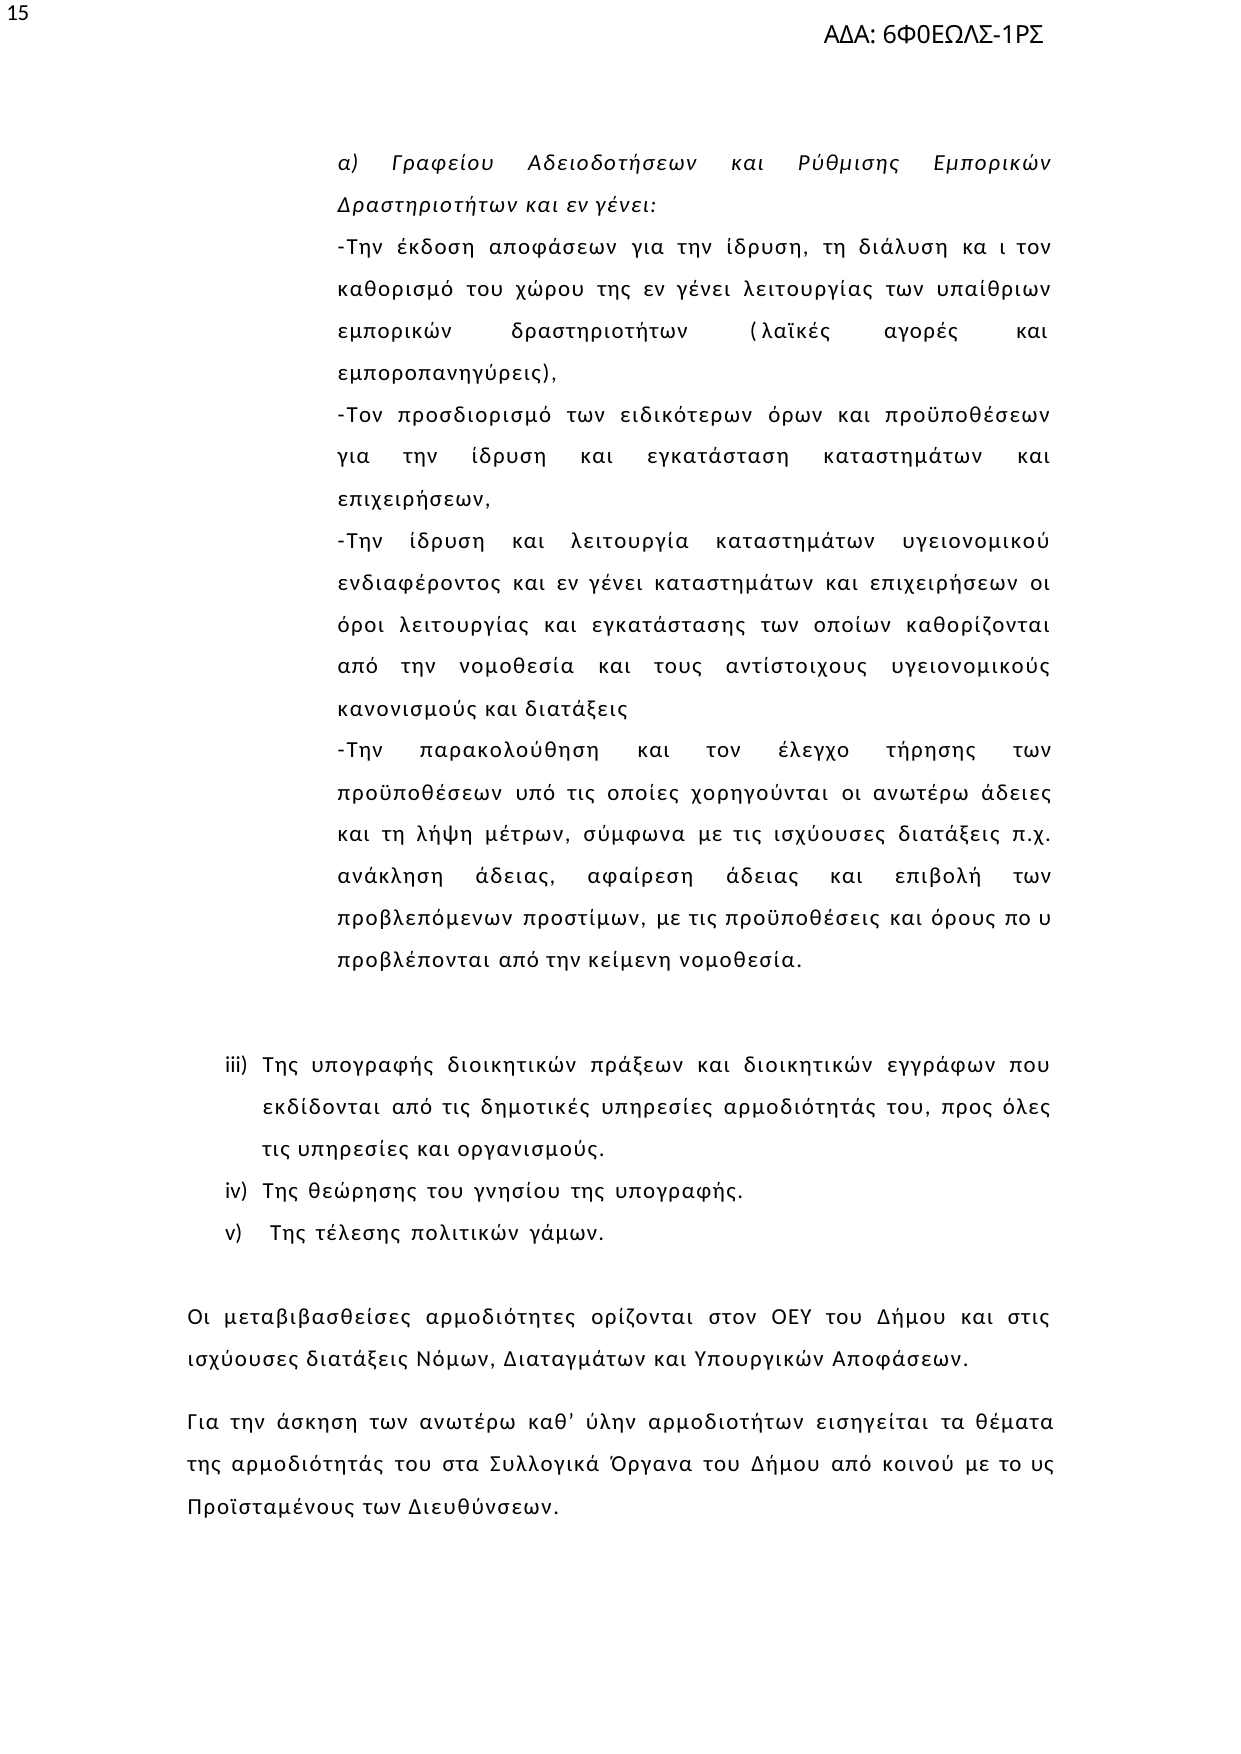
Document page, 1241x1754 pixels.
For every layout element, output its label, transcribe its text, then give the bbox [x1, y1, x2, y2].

text Οι μεταβιβασθείσες αρμοδιότητες ορίζονται στον ΟΕΥ του Δήμου και στις ισχύουσες διατάξεις Νόμων, Διαταγμάτων και Υπουργικών Αποφάσεων. [187, 1302, 1049, 1373]
list Της υπογραφής διοικητικών πράξεων και διοικητικών εγγράφων που εκδίδονται από τις δημοτικές υπηρεσίες αρμοδιότητάς του, προς όλες τις υπηρεσίες και οργανισμούς. [225, 1050, 1050, 1162]
text -Την παρακολούθηση και τον έλεγχο τήρησης των προϋποθέσεων υπό τις οποίες χορηγούνται οι ανωτέρω άδειες και τη λήψη μέτρων, σύμφωνα με τις ισχύουσες διατάξεις π.χ. ανάκληση άδειας, αφαίρεση άδειας και επιβολή των προβλεπόμενων προστίμων, με τις προϋποθέσεις και όρους πο υ προβλέπονται από την κείμενη νομοθεσία. [337, 736, 1051, 973]
text Για την άσκηση των ανωτέρω καθ’ ύλην αρμοδιοτήτων εισηγείται τα θέματα της αρμοδιότητάς του στα Συλλογικά Όργανα του Δήμου από κοινού με το υς Προϊσταμένους των Διευθύνσεων. [187, 1407, 1053, 1520]
list Της τέλεσης πολιτικών γάμων. [225, 1218, 1071, 1246]
list Της θεώρησης του γνησίου της υπογραφής. [225, 1176, 1071, 1204]
text -Την έκδοση αποφάσεων για την ίδρυση, τη διάλυση κα ι τον καθορισμό του χώρου της εν γένει λειτουργίας των υπαίθριων εμπορικών δραστηριοτήτων ( λαϊκές αγορές και εμποροπανηγύρεις), [337, 232, 1051, 386]
text -Την ίδρυση και λειτουργία καταστημάτων υγειονομικού ενδιαφέροντος και εν γένει καταστημάτων και επιχειρήσεων οι όροι λειτουργίας και εγκατάστασης των οποίων καθορίζονται από την νομοθεσία και τους αντίστοιχους υγειονομικούς κανονισμούς και διατάξεις [337, 526, 1050, 722]
text α) Γραφείου Αδειοδοτήσεων και Ρύθμισης Εμπορικών Δραστηριοτήτων και εν γένει: [337, 148, 1050, 218]
text -Τον προσδιορισμό των ειδικότερων όρων και προϋποθέσεων για την ίδρυση και εγκατάσταση καταστημάτων και επιχειρήσεων, [337, 400, 1050, 512]
